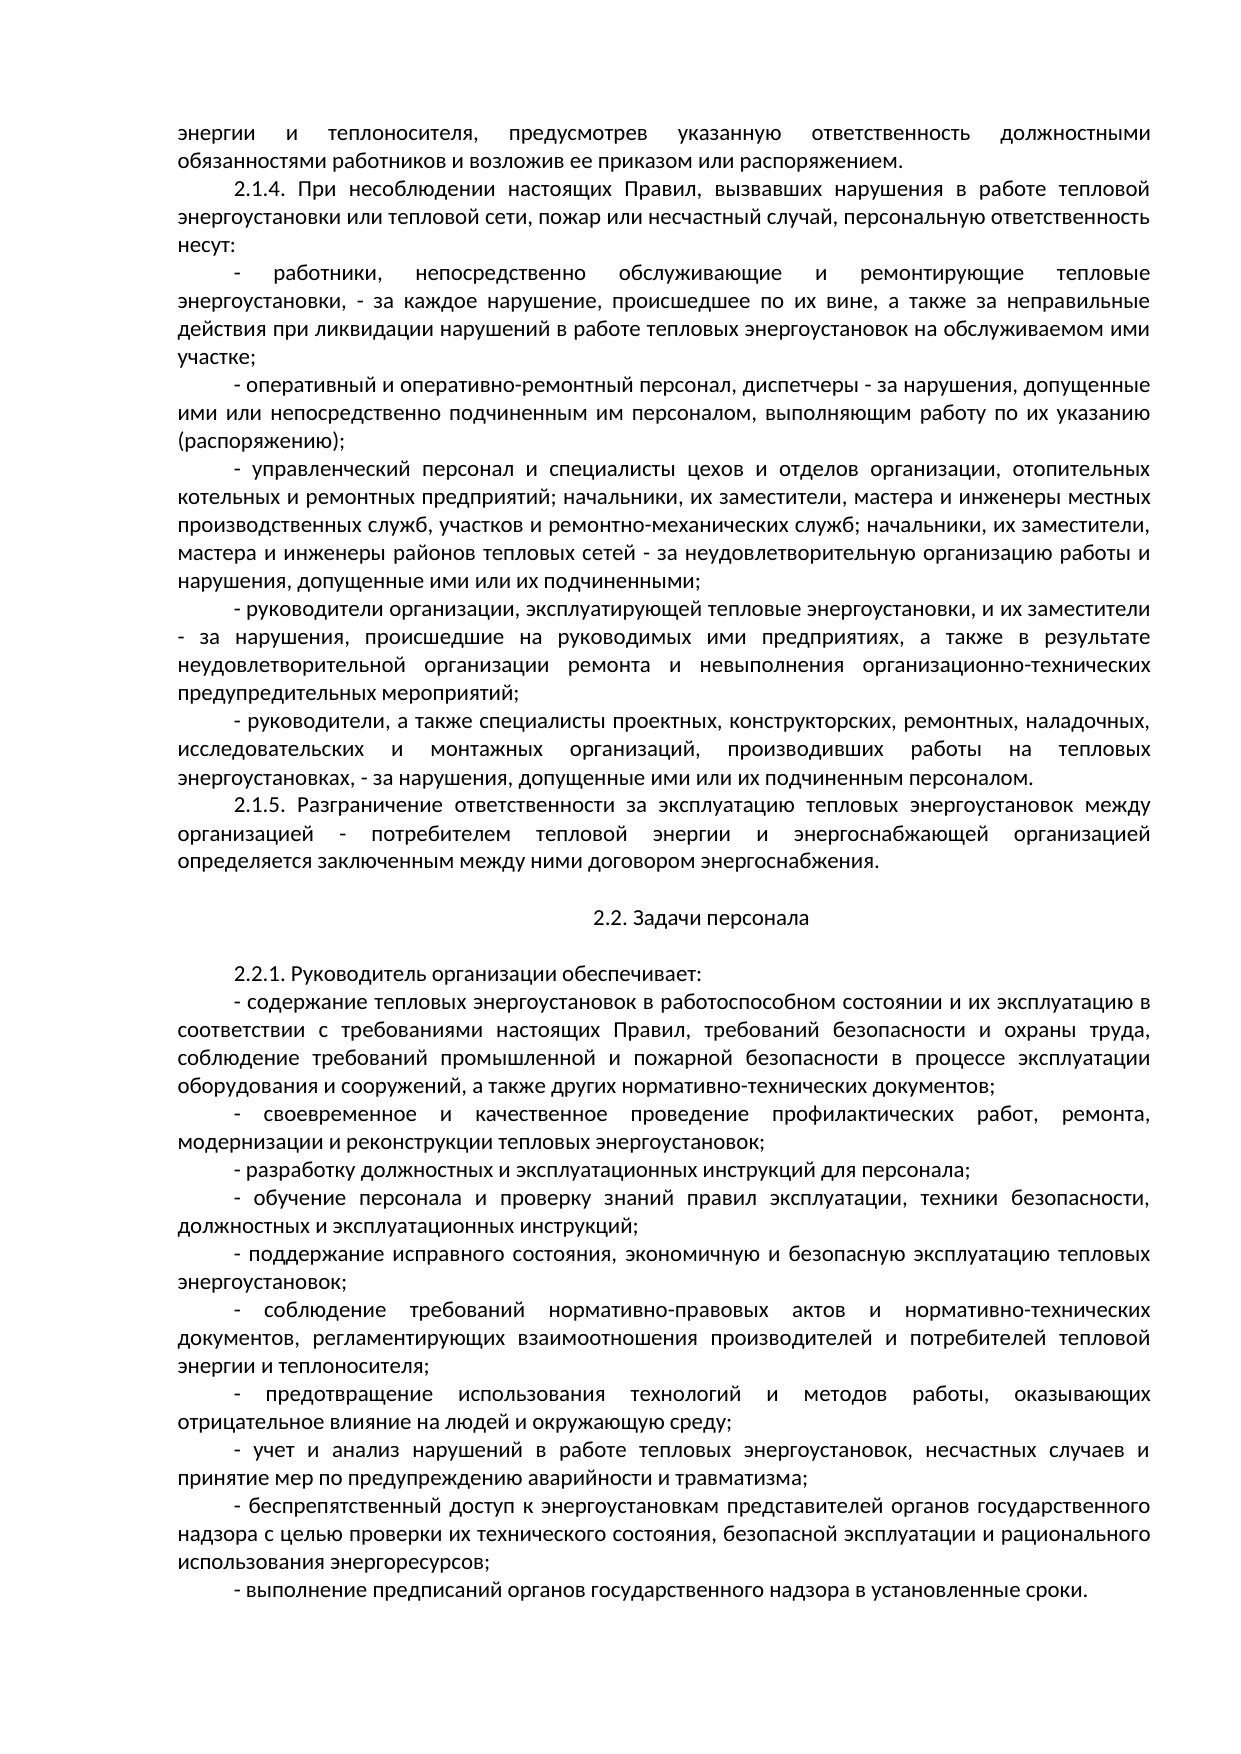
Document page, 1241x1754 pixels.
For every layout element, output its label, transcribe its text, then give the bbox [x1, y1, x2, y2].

text - выполнение предписаний органов государственного надзора в установленные сроки. [177, 1575, 1152, 1603]
text - содержание тепловых энергоустановок в работоспособном состоянии и их эксплуатацию в соответствии с требованиями настоящих Правил, требований безопасности и охраны труда, соблюдение требований промышленной и пожарной безопасности в процессе эксплуатации оборудования и сооружений, а также других нормативно-технических документов; [177, 987, 1152, 1099]
text - управленческий персонал и специалисты цехов и отделов организации, отопительных котельных и ремонтных предприятий; начальники, их заместители, мастера и инженеры местных производственных служб, участков и ремонтно-механических служб; начальники, их заместители, мастера и инженеры районов тепловых сетей - за неудовлетворительную организацию работы и нарушения, допущенные ими или их подчиненными; [177, 454, 1152, 594]
text - учет и анализ нарушений в работе тепловых энергоустановок, несчастных случаев и принятие мер по предупреждению аварийности и травматизма; [177, 1435, 1152, 1491]
text - соблюдение требований нормативно-правовых актов и нормативно-технических документов, регламентирующих взаимоотношения производителей и потребителей тепловой энергии и теплоносителя; [177, 1295, 1152, 1379]
text - оперативный и оперативно-ремонтный персонал, диспетчеры - за нарушения, допущенные ими или непосредственно подчиненным им персоналом, выполняющим работу по их указанию (распоряжению); [177, 370, 1152, 454]
text - предотвращение использования технологий и методов работы, оказывающих отрицательное влияние на людей и окружающую среду; [177, 1379, 1152, 1435]
text - поддержание исправного состояния, экономичную и безопасную эксплуатацию тепловых энергоустановок; [177, 1239, 1152, 1295]
text - разработку должностных и эксплуатационных инструкций для персонала; [177, 1155, 1152, 1183]
text - своевременное и качественное проведение профилактических работ, ремонта, модернизации и реконструкции тепловых энергоустановок; [177, 1099, 1152, 1155]
text 2.2.1. Руководитель организации обеспечивает: [177, 959, 1152, 987]
text - беспрепятственный доступ к энергоустановкам представителей органов государственного надзора с целью проверки их технического состояния, безопасной эксплуатации и рационального использования энергоресурсов; [177, 1491, 1152, 1575]
text 2.1.5. Разграничение ответственности за эксплуатацию тепловых энергоустановок между организацией - потребителем тепловой энергии и энергоснабжающей организацией определяется заключенным между ними договором энергоснабжения. [177, 791, 1152, 875]
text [177, 118, 1152, 174]
text - обучение персонала и проверку знаний правил эксплуатации, техники безопасности, должностных и эксплуатационных инструкций; [177, 1183, 1152, 1239]
text - руководители организации, эксплуатирующей тепловые энергоустановки, и их заместители - за нарушения, происшедшие на руководимых ими предприятиях, а также в результате неудовлетворительной организации ремонта и невыполнения организационно-технических предупредительных мероприятий; [177, 594, 1152, 707]
text - работники, непосредственно обслуживающие и ремонтирующие тепловые энергоустановки, - за каждое нарушение, происшедшее по их вине, а также за неправильные действия при ликвидации нарушений в работе тепловых энергоустановок на обслуживаемом ими участке; [177, 258, 1152, 370]
text 2.2. Задачи персонала [177, 903, 1152, 931]
text - руководители, а также специалисты проектных, конструкторских, ремонтных, наладочных, исследовательских и монтажных организаций, производивших работы на тепловых энергоустановках, - за нарушения, допущенные ими или их подчиненным персоналом. [177, 707, 1152, 791]
text 2.1.4. При несоблюдении настоящих Правил, вызвавших нарушения в работе тепловой энергоустановки или тепловой сети, пожар или несчастный случай, персональную ответственность несут: [177, 174, 1152, 258]
